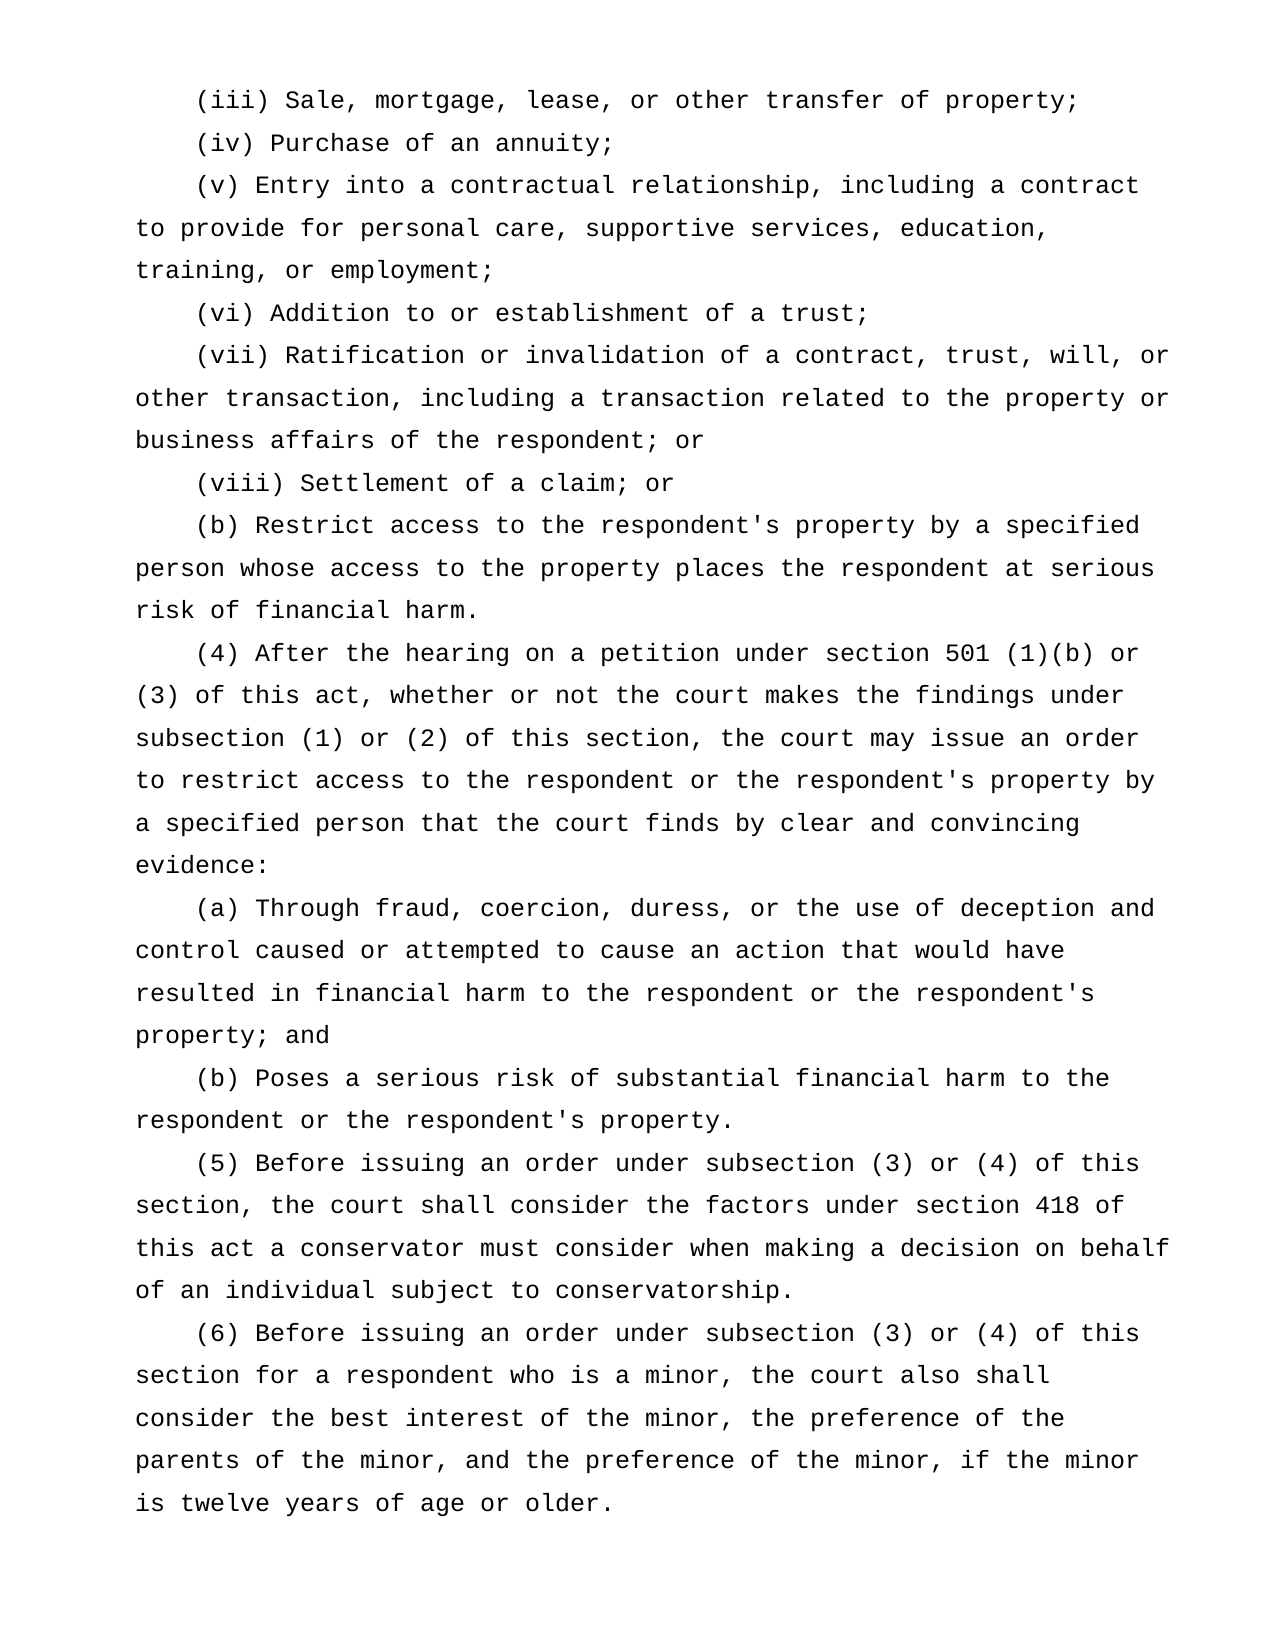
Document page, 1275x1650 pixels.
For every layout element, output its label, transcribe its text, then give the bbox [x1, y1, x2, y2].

text (vii) Ratification or invalidation of a contract, trust, will, or other transaction, including a transaction related to the property or business affairs of the respondent; or [135, 330, 1170, 457]
text (b) Restrict access to the respondent's property by a specified person whose access to the property places the respondent at serious risk of financial harm. [135, 500, 1170, 627]
text (iii) Sale, mortgage, lease, or other transfer of property; [135, 75, 1170, 117]
text (vi) Addition to or establishment of a trust; [135, 287, 1170, 330]
text (a) Through fraud, coercion, duress, or the use of deception and control caused or attempted to cause an action that would have resulted in financial harm to the respondent or the respondent's property; and [135, 882, 1170, 1052]
text (5) Before issuing an order under subsection (3) or (4) of this section, the court shall consider the factors under section 418 of this act a conservator must consider when making a decision on behalf of an individual subject to conservatorship. [135, 1137, 1170, 1307]
text (iv) Purchase of an annuity; [135, 117, 1170, 160]
text (b) Poses a serious risk of substantial financial harm to the respondent or the respondent's property. [135, 1052, 1170, 1137]
text (4) After the hearing on a petition under section 501 (1)(b) or (3) of this act, whether or not the court makes the findings under subsection (1) or (2) of this section, the court may issue an order to restrict access to the respondent or the respondent's property by a specified person that the court finds by clear and convincing evidence: [135, 627, 1170, 882]
text (viii) Settlement of a claim; or [135, 457, 1170, 500]
text (6) Before issuing an order under subsection (3) or (4) of this section for a respondent who is a minor, the court also shall consider the best interest of the minor, the preference of the parents of the minor, and the preference of the minor, if the minor is twelve years of age or older. [135, 1307, 1170, 1520]
text (v) Entry into a contractual relationship, including a contract to provide for personal care, supportive services, education, training, or employment; [135, 160, 1170, 287]
